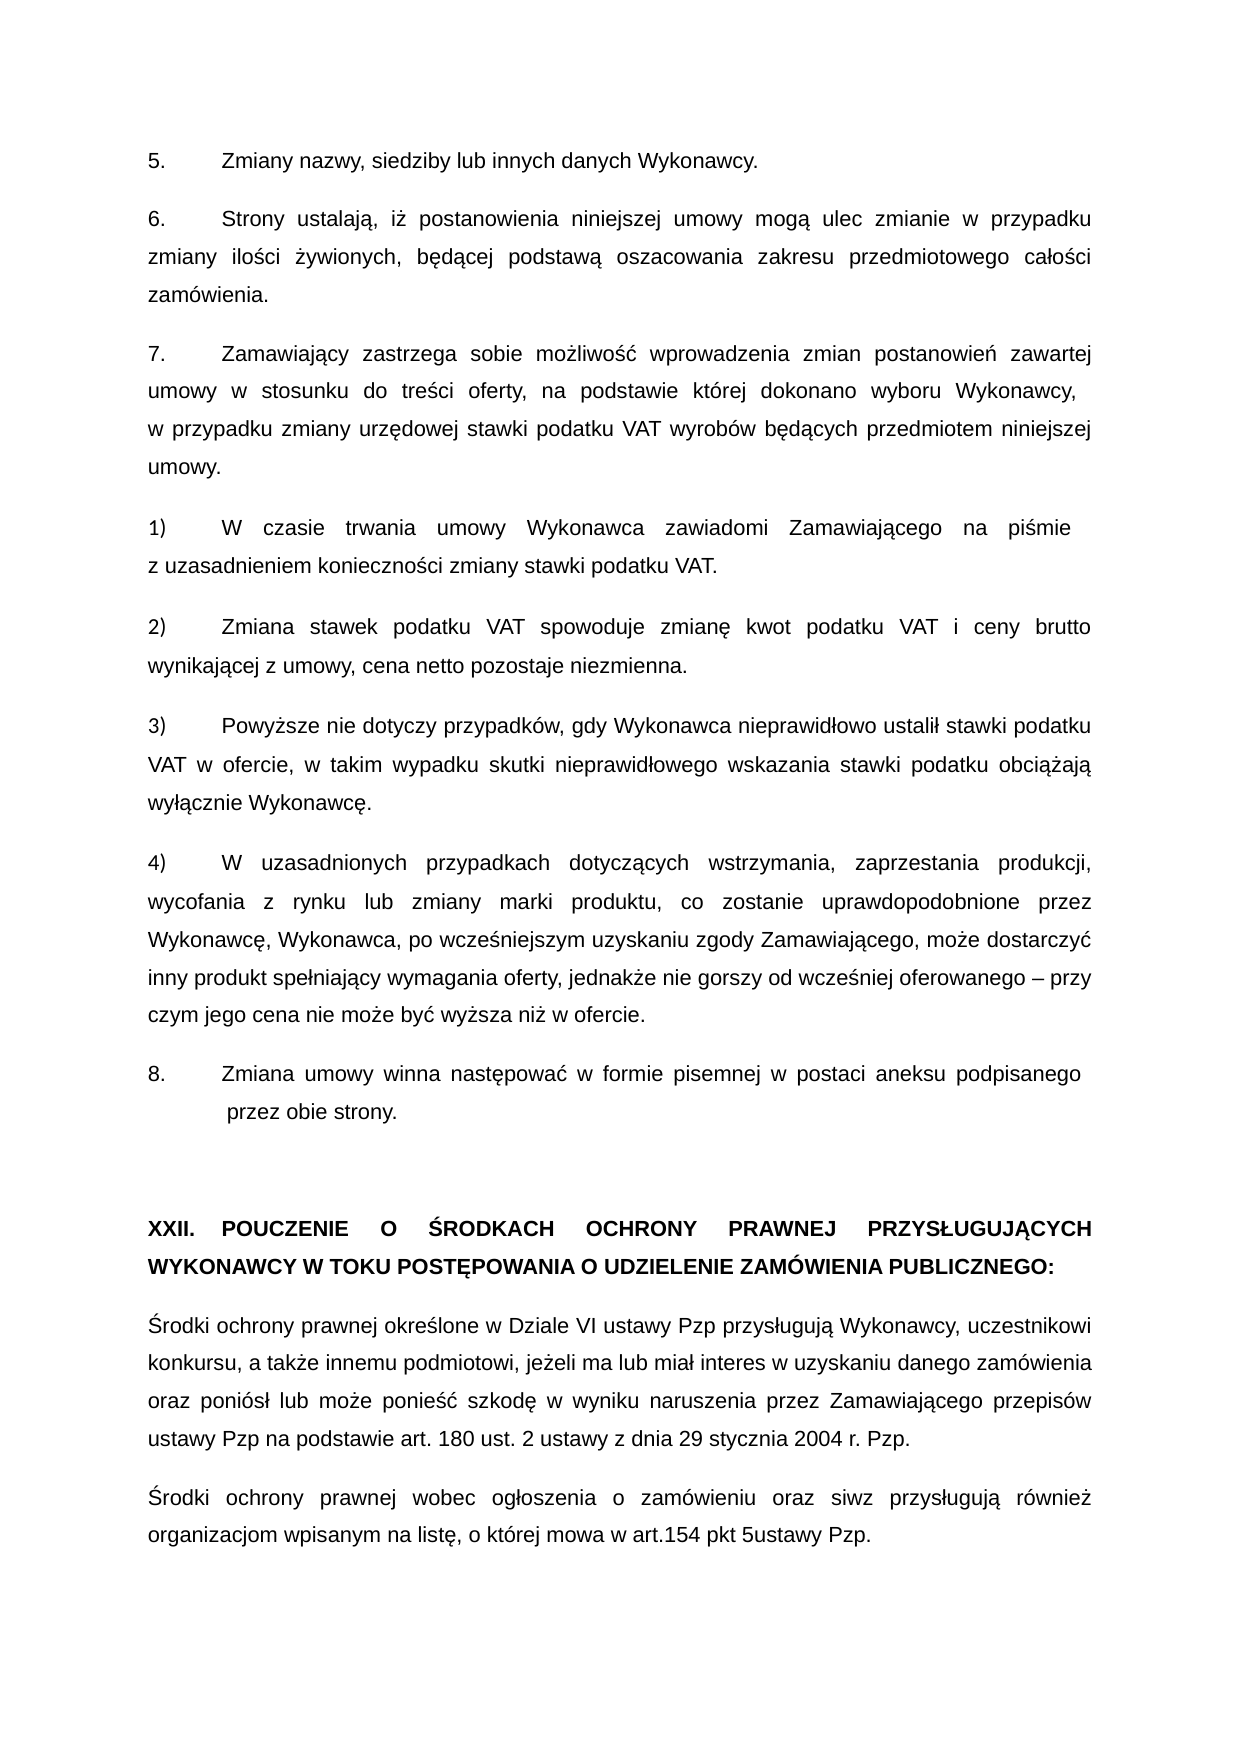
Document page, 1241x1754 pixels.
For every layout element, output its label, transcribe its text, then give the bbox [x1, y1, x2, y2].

list Powyższe nie dotyczy przypadków, gdy Wykonawca nieprawidłowo ustalił stawki podatku VAT w ofercie, w takim wypadku skutki nieprawidłowego wskazania stawki podatku obciążają wyłącznie Wykonawcę. [148, 711, 1093, 815]
text 7. Zamawiający zastrzega sobie możliwość wprowadzenia zmian postanowień zawartej umowy w stosunku do treści oferty, na podstawie której dokonano wyboru Wykonawcy, w przypadku zmiany urzędowej stawki podatku VAT wyrobów będących przedmiotem niniejszej umowy. [148, 341, 1093, 479]
list Zmiana stawek podatku VAT spowoduje zmianę kwot podatku VAT i ceny brutto wynikającej z umowy, cena netto pozostaje niezmienna. [148, 612, 1093, 678]
text Środki ochrony prawnej określone w Dziale VI ustawy Pzp przysługują Wykonawcy, uczestnikowi konkursu, a także innemu podmiotowi, jeżeli ma lub miał interes w uzyskaniu danego zamówienia oraz poniósł lub może ponieść szkodę w wyniku naruszenia przez Zamawiającego przepisów ustawy Pzp na podstawie art. 180 ust. 2 ustawy z dnia 29 stycznia 2004 r. Pzp. [148, 1312, 1093, 1451]
text 8. Zmiana umowy winna następować w formie pisemnej w postaci aneksu podpisanego przez obie strony. [148, 1061, 1093, 1124]
text Środki ochrony prawnej wobec ogłoszenia o zamówieniu oraz siwz przysługują również organizacjom wpisanym na listę, o której mowa w art.154 pkt 5ustawy Pzp. [148, 1484, 1093, 1548]
text 6. Strony ustalają, iż postanowienia niniejszej umowy mogą ulec zmianie w przypadku zmiany ilości żywionych, będącej podstawą oszacowania zakresu przedmiotowego całości zamówienia. [148, 206, 1093, 307]
text 5. Zmiany nazwy, siedziby lub innych danych Wykonawcy. [148, 148, 1093, 173]
list W czasie trwania umowy Wykonawca zawiadomi Zamawiającego na piśmie z uzasadnieniem konieczności zmiany stawki podatku VAT. [148, 513, 1093, 578]
list W uzasadnionych przypadkach dotyczących wstrzymania, zaprzestania produkcji, wycofania z rynku lub zmiany marki produktu, co zostanie uprawdopodobnione przez Wykonawcę, Wykonawca, po wcześniejszym uzyskaniu zgody Zamawiającego, może dostarczyć inny produkt spełniający wymagania oferty, jednakże nie gorszy od wcześniej oferowanego – przy czym jego cena nie może być wyższa niż w ofercie. [148, 848, 1093, 1027]
text XXII. POUCZENIE O ŚRODKACH OCHRONY PRAWNEJ PRZYSŁUGUJĄCYCH WYKONAWCY W TOKU POSTĘPOWANIA O UDZIELENIE ZAMÓWIENIA PUBLICZNEGO: [148, 1216, 1093, 1279]
